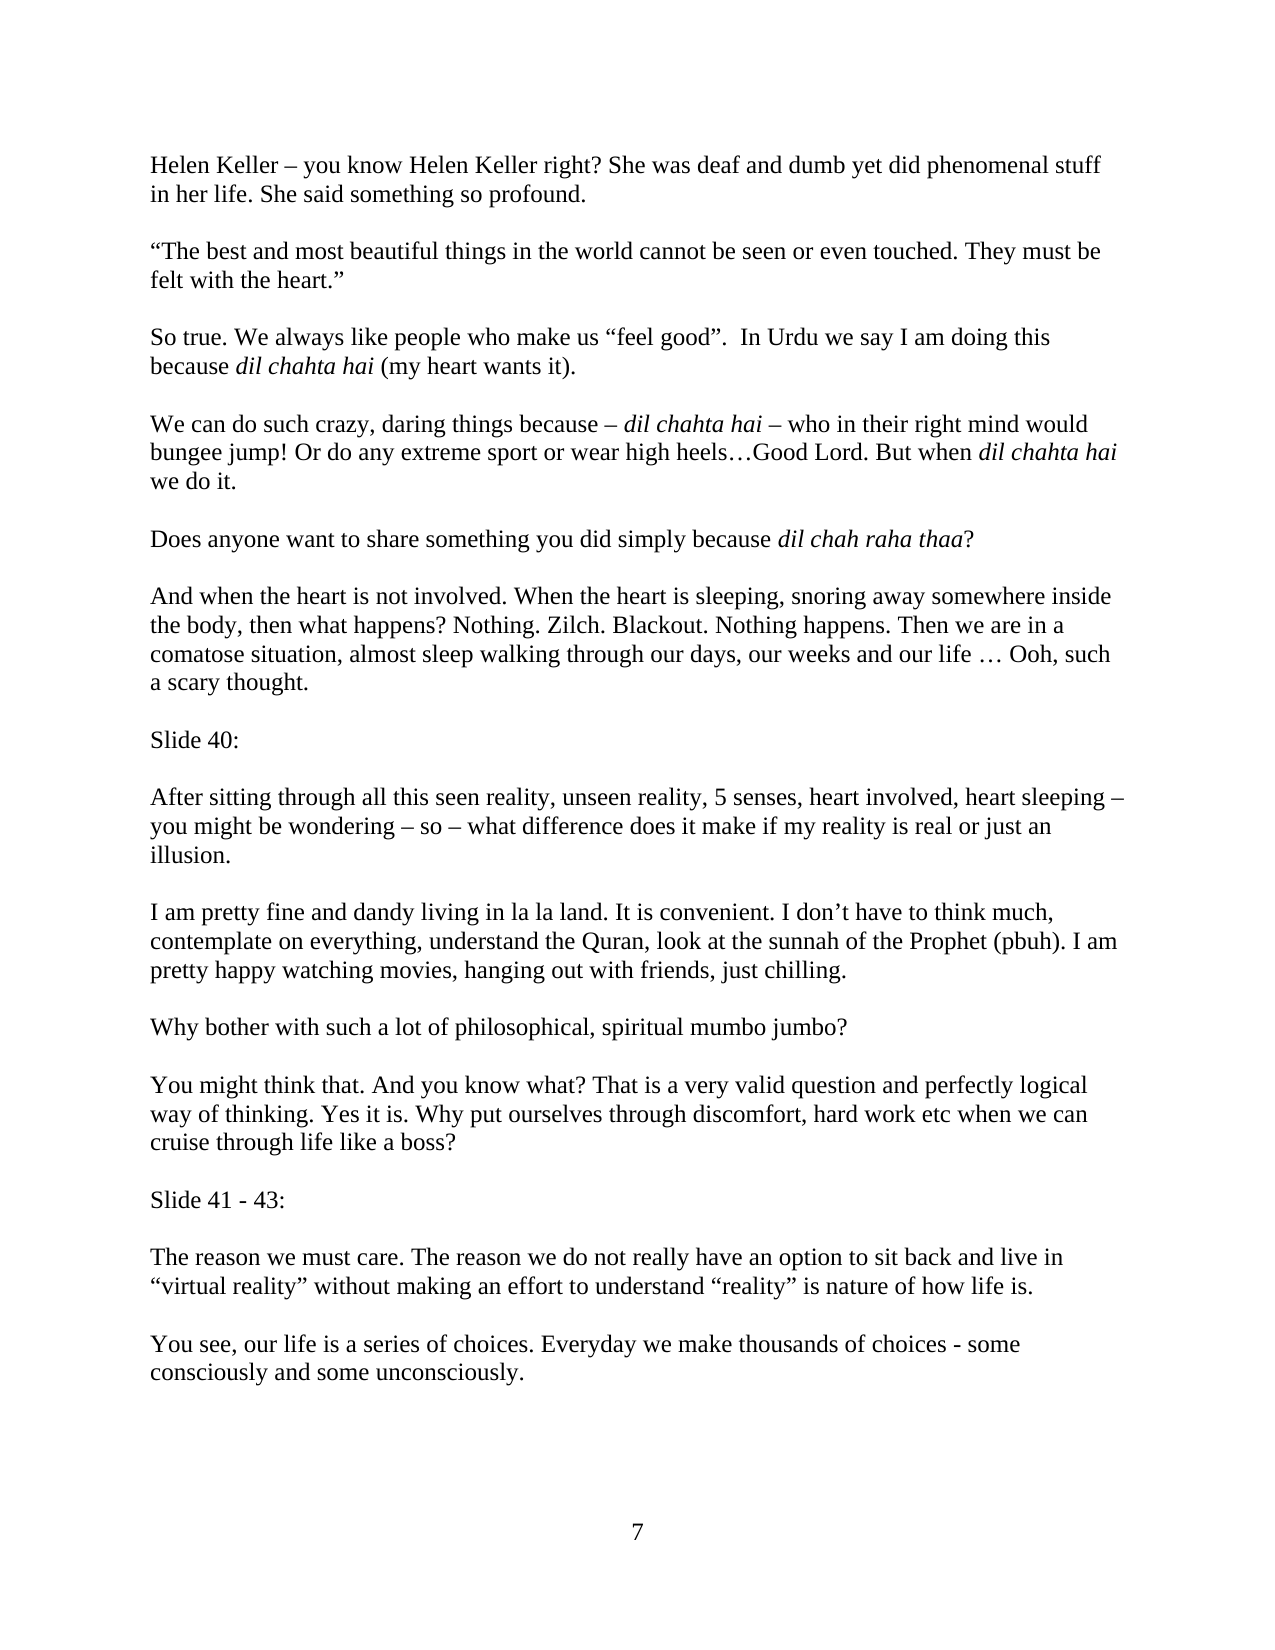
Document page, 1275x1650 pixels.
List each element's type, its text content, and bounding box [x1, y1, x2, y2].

text “The best and most beautiful things in the world cannot be seen or even touched. They must be felt with the heart.” [150, 236, 1125, 294]
text Slide 40: [150, 725, 1125, 754]
text Does anyone want to share something you did simply because dil chah raha thaa? [150, 524, 1125, 552]
text And when the heart is not involved. When the heart is sleeping, snoring away somewhere inside the body, then what happens? Nothing. Zilch. Blackout. Nothing happens. Then we are in a comatose situation, almost sleep walking through our days, our weeks and our life … Ooh, such a scary thought. [150, 581, 1125, 696]
text The reason we must care. The reason we do not really have an option to sit back and live in “virtual reality” without making an effort to understand “reality” is nature of how life is. [150, 1242, 1125, 1300]
text Slide 41 - 43: [150, 1185, 1125, 1214]
text Why bother with such a lot of philosophical, spiritual mumbo jumbo? [150, 1012, 1125, 1041]
text So true. We always like people who make us “feel good”. In Urdu we say I am doing this because dil chahta hai (my heart wants it). [150, 322, 1125, 380]
text You see, our life is a series of choices. Everyday we make thousands of choices - some consciously and some unconsciously. [150, 1329, 1125, 1386]
text We can do such crazy, daring things because – dil chahta hai – who in their right mind would bungee jump! Or do any extreme sport or wear high heels…Good Lord. But when dil chahta hai we do it. [150, 409, 1125, 495]
text I am pretty fine and dandy living in la la land. It is convenient. I don’t have to think much, contemplate on everything, understand the Quran, look at the sunnah of the Prophet (pbuh). I am pretty happy watching movies, hanging out with friends, just chilling. [150, 897, 1125, 984]
text Helen Keller – you know Helen Keller right? She was deaf and dumb yet did phenomenal stuff in her life. She said something so profound. [150, 150, 1125, 207]
text You might think that. And you know what? That is a very valid question and perfectly logical way of thinking. Yes it is. Why put ourselves through discomfort, hard work etc when we can cruise through life like a boss? [150, 1070, 1125, 1156]
text After sitting through all this seen reality, unseen reality, 5 senses, heart involved, heart sleeping – you might be wondering – so – what difference does it make if my reality is real or just an illusion. [150, 782, 1125, 869]
